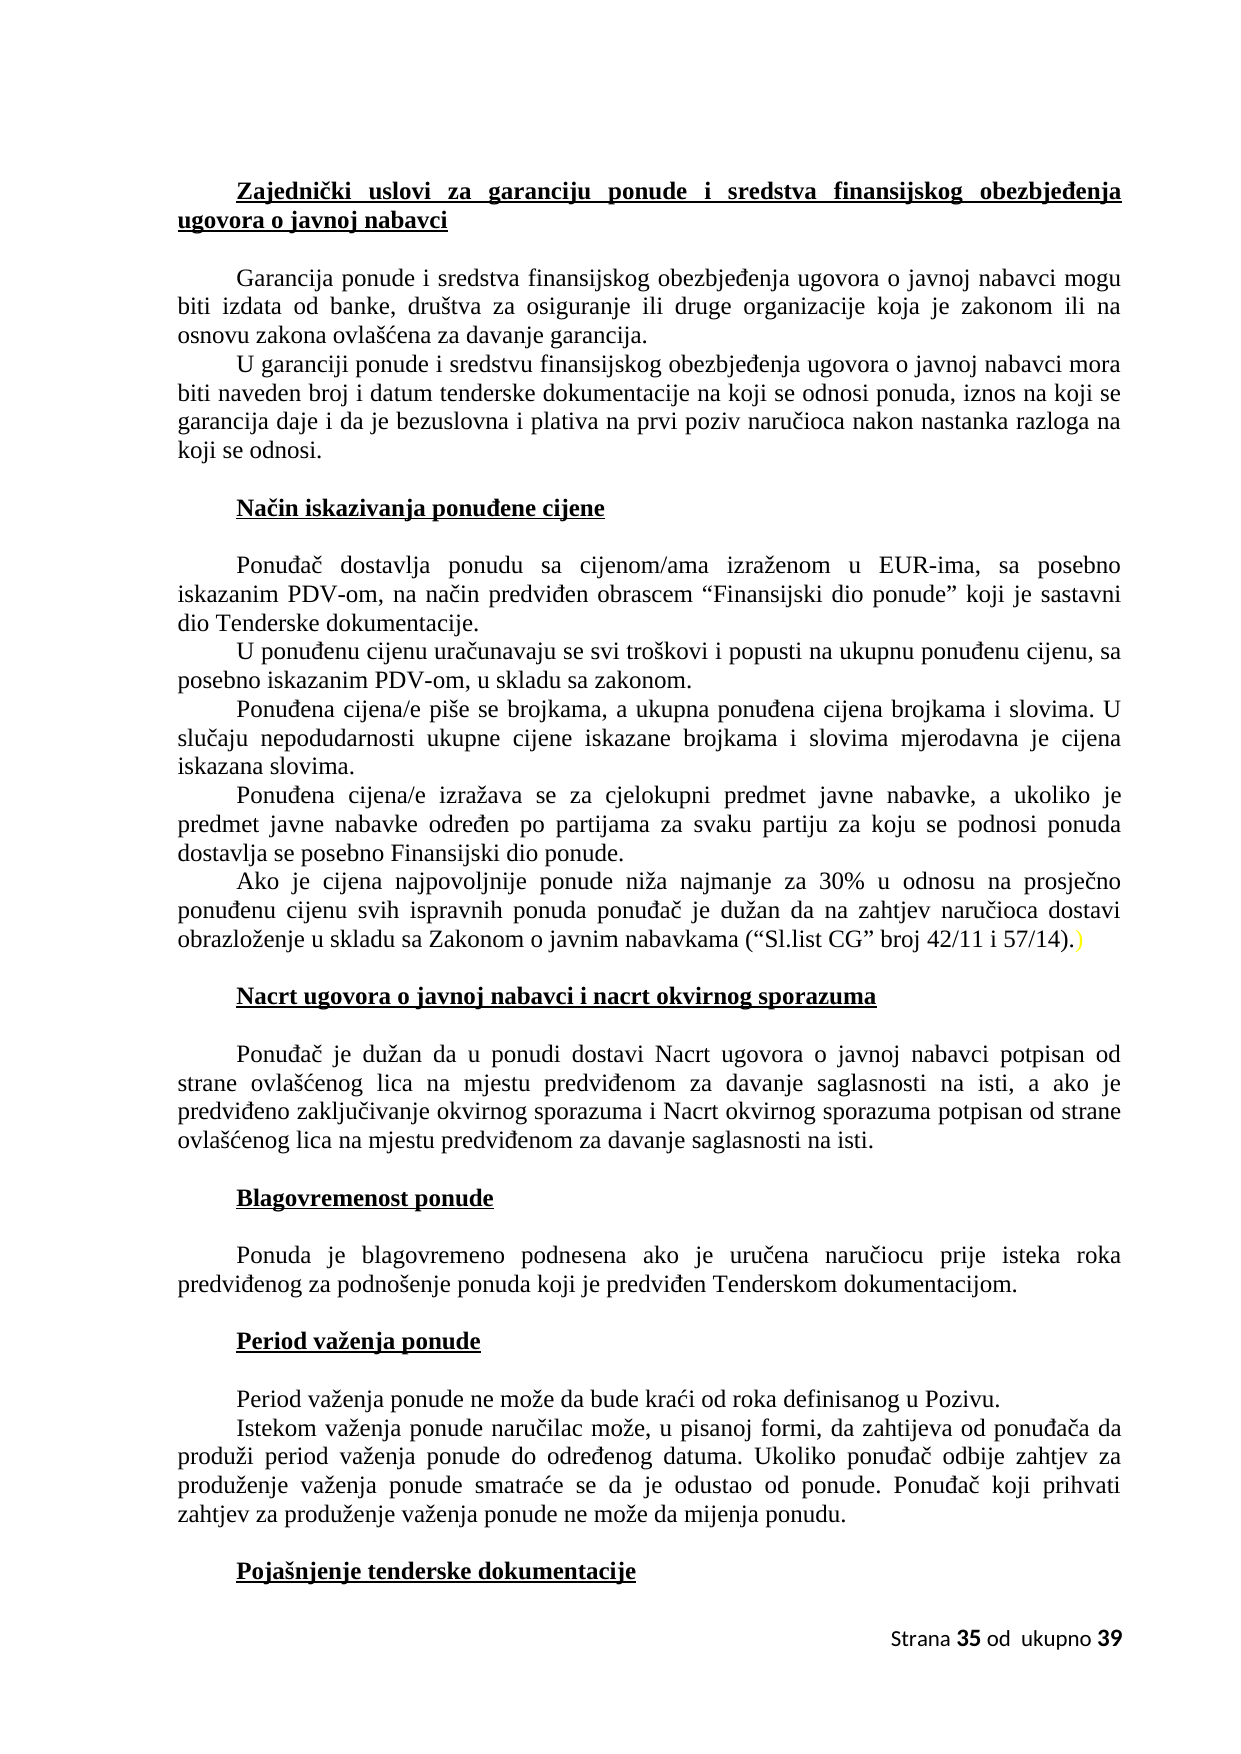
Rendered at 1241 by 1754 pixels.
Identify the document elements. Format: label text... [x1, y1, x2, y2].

text Ponuda je blagovremeno podnesena ako je uručena naručiocu prije isteka roka predviđenog za podnošenje ponuda koji je predviđen Tenderskom dokumentacijom. [177, 1240, 1122, 1298]
text Period važenja ponude [177, 1326, 1122, 1355]
text Ako je cijena najpovoljnije ponude niža najmanje za 30% u odnosu na prosječno ponuđenu cijenu svih ispravnih ponuda ponuđač je dužan da na zahtjev naručioca dostavi obrazloženje u skladu sa Zakonom o javnim nabavkama (“Sl.list CG” broj 42/11 i 57/14).) [177, 866, 1122, 953]
text Nacrt ugovora o javnoj nabavci i nacrt okvirnog sporazuma [177, 981, 1122, 1010]
text Istekom važenja ponude naručilac može, u pisanoj formi, da zahtijeva od ponuđača da produži period važenja ponude do određenog datuma. Ukoliko ponuđač odbije zahtjev za produženje važenja ponude smatraće se da je odustao od ponude. Ponuđač koji prihvati zahtjev za produženje važenja ponude ne može da mijenja ponudu. [177, 1413, 1122, 1528]
text Pojašnjenje tenderske dokumentacije [177, 1556, 1122, 1585]
text Ponuđač je dužan da u ponudi dostavi Nacrt ugovora o javnoj nabavci potpisan od strane ovlašćenog lica na mjestu predviđenom za davanje saglasnosti na isti, a ako je predviđeno zaključivanje okvirnog sporazuma i Nacrt okvirnog sporazuma potpisan od strane ovlašćenog lica na mjestu predviđenom za davanje saglasnosti na isti. [177, 1039, 1122, 1154]
text Ponuđač dostavlja ponudu sa cijenom/ama izraženom u EUR-ima, sa posebno iskazanim PDV-om, na način predviđen obrascem “Finansijski dio ponude” koji je sastavni dio Tenderske dokumentacije. [177, 550, 1122, 636]
text Zajednički uslovi za garanciju ponude i sredstva finansijskog obezbjeđenja ugovora o javnoj nabavci [177, 176, 1122, 234]
text Blagovremenost ponude [177, 1183, 1122, 1211]
text U ponuđenu cijenu uračunavaju se svi troškovi i popusti na ukupnu ponuđenu cijenu, sa posebno iskazanim PDV-om, u skladu sa zakonom. [177, 636, 1122, 694]
text Period važenja ponude ne može da bude kraći od roka definisanog u Pozivu. [177, 1384, 1122, 1413]
text Način iskazivanja ponuđene cijene [177, 493, 1122, 521]
text Ponuđena cijena/e izražava se za cjelokupni predmet javne nabavke, a ukoliko je predmet javne nabavke određen po partijama za svaku partiju za koju se podnosi ponuda dostavlja se posebno Finansijski dio ponude. [177, 780, 1122, 866]
text Ponuđena cijena/e piše se brojkama, a ukupna ponuđena cijena brojkama i slovima. U slučaju nepodudarnosti ukupne cijene iskazane brojkama i slovima mjerodavna je cijena iskazana slovima. [177, 694, 1122, 780]
text Garancija ponude i sredstva finansijskog obezbjeđenja ugovora o javnoj nabavci mogu biti izdata od banke, društva za osiguranje ili druge organizacije koja je zakonom ili na osnovu zakona ovlašćena za davanje garancija. [177, 263, 1122, 349]
text U garanciji ponude i sredstvu finansijskog obezbjeđenja ugovora o javnoj nabavci mora biti naveden broj i datum tenderske dokumentacije na koji se odnosi ponuda, iznos na koji se garancija daje i da je bezuslovna i plativa na prvi poziv naručioca nakon nastanka razloga na koji se odnosi. [177, 349, 1122, 464]
